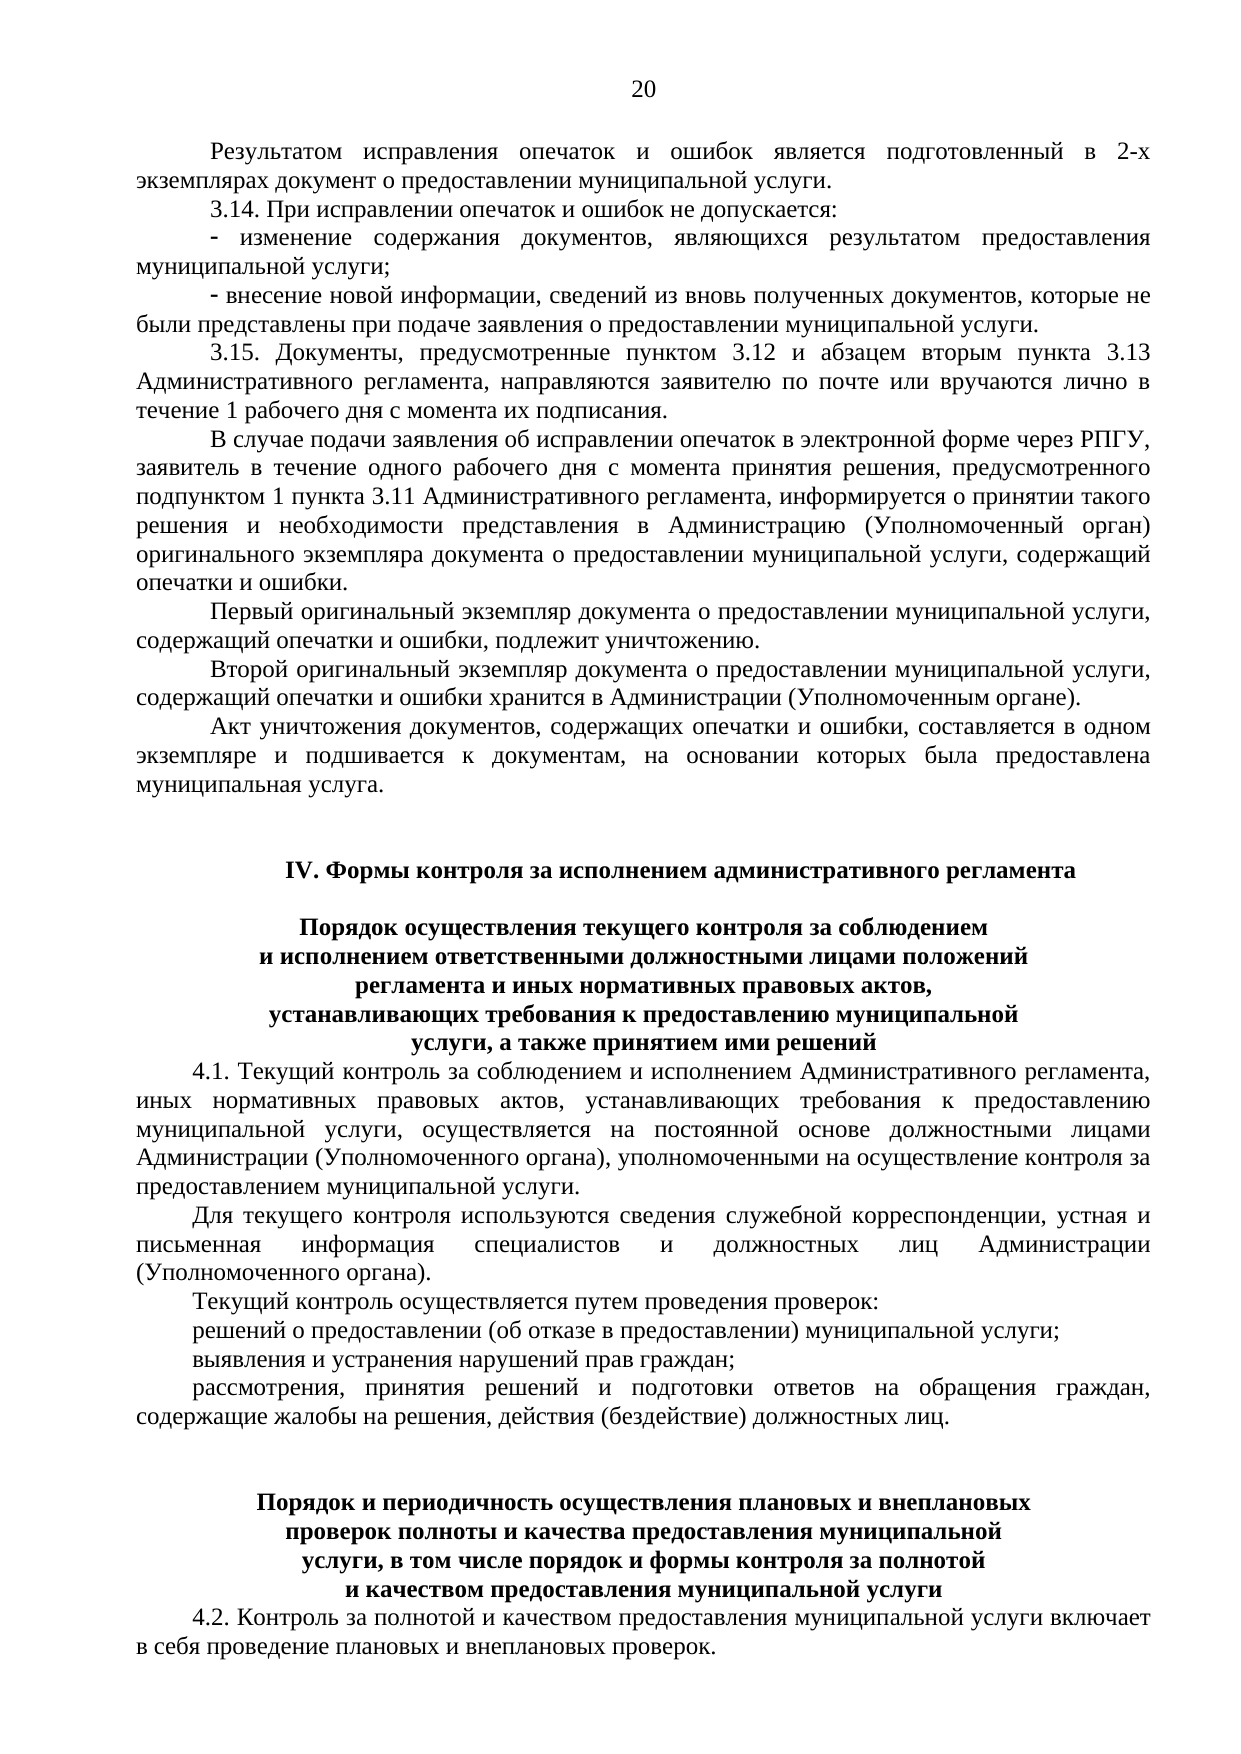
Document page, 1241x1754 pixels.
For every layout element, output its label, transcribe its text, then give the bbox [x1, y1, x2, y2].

text В случае подачи заявления об исправлении опечаток в электронной форме через РПГУ, заявитель в течение одного рабочего дня с момента принятия решения, предусмотренного подпунктом 1 пункта 3.11 Административного регламента, информируется о принятии такого решения и необходимости представления в Администрацию (Уполномоченный орган) оригинального экземпляра документа о предоставлении муниципальной услуги, содержащий опечатки и ошибки. [136, 424, 1152, 596]
text и исполнением ответственными должностными лицами положений [136, 941, 1152, 970]
text выявления и устранения нарушений прав граждан; [136, 1344, 1152, 1372]
text Акт уничтожения документов, содержащих опечатки и ошибки, составляется в одном экземпляре и подшивается к документам, на основании которых была предоставлена муниципальная услуга. [136, 711, 1152, 797]
text Для текущего контроля используются сведения служебной корреспонденции, устная и письменная информация специалистов и должностных лиц Администрации (Уполномоченного органа). [136, 1200, 1152, 1286]
text решений о предоставлении (об отказе в предоставлении) муниципальной услуги; [136, 1315, 1152, 1344]
text Порядок осуществления текущего контроля за соблюдением [136, 912, 1152, 941]
text услуги, в том числе порядок и формы контроля за полнотой [136, 1545, 1152, 1574]
text рассмотрения, принятия решений и подготовки ответов на обращения граждан, содержащие жалобы на решения, действия (бездействие) должностных лиц. [136, 1372, 1152, 1430]
text 3.15. Документы, предусмотренные пунктом 3.12 и абзацем вторым пункта 3.13 Административного регламента, направляются заявителю по почте или вручаются лично в течение 1 рабочего дня с момента их подписания. [136, 337, 1152, 424]
text 4.2. Контроль за полнотой и качеством предоставления муниципальной услуги включает в себя проведение плановых и внеплановых проверок. [136, 1602, 1152, 1660]
text внесение новой информации, сведений из вновь полученных документов, которые не были представлены при подаче заявления о предоставлении муниципальной услуги. [136, 280, 1152, 337]
text и качеством предоставления муниципальной услуги [136, 1574, 1152, 1602]
text изменение содержания документов, являющихся результатом предоставления муниципальной услуги; [136, 222, 1152, 280]
text услуги, а также принятием ими решений [136, 1027, 1152, 1056]
text Порядок и периодичность осуществления плановых и внеплановых [136, 1487, 1152, 1516]
text проверок полноты и качества предоставления муниципальной [136, 1516, 1152, 1545]
text 4.1. Текущий контроль за соблюдением и исполнением Административного регламента, иных нормативных правовых актов, устанавливающих требования к предоставлению муниципальной услуги, осуществляется на постоянной основе должностными лицами Администрации (Уполномоченного органа), уполномоченными на осуществление контроля за предоставлением муниципальной услуги. [136, 1056, 1152, 1200]
text Результатом исправления опечаток и ошибок является подготовленный в 2-х экземплярах документ о предоставлении муниципальной услуги. [136, 136, 1152, 194]
text регламента и иных нормативных правовых актов, [136, 970, 1152, 999]
text Текущий контроль осуществляется путем проведения проверок: [136, 1286, 1152, 1315]
text Второй оригинальный экземпляр документа о предоставлении муниципальной услуги, содержащий опечатки и ошибки хранится в Администрации (Уполномоченным органе). [136, 654, 1152, 711]
text устанавливающих требования к предоставлению муниципальной [136, 999, 1152, 1027]
text IV. Формы контроля за исполнением административного регламента [136, 855, 1152, 884]
text Первый оригинальный экземпляр документа о предоставлении муниципальной услуги, содержащий опечатки и ошибки, подлежит уничтожению. [136, 596, 1152, 654]
text 3.14. При исправлении опечаток и ошибок не допускается: [136, 194, 1152, 222]
